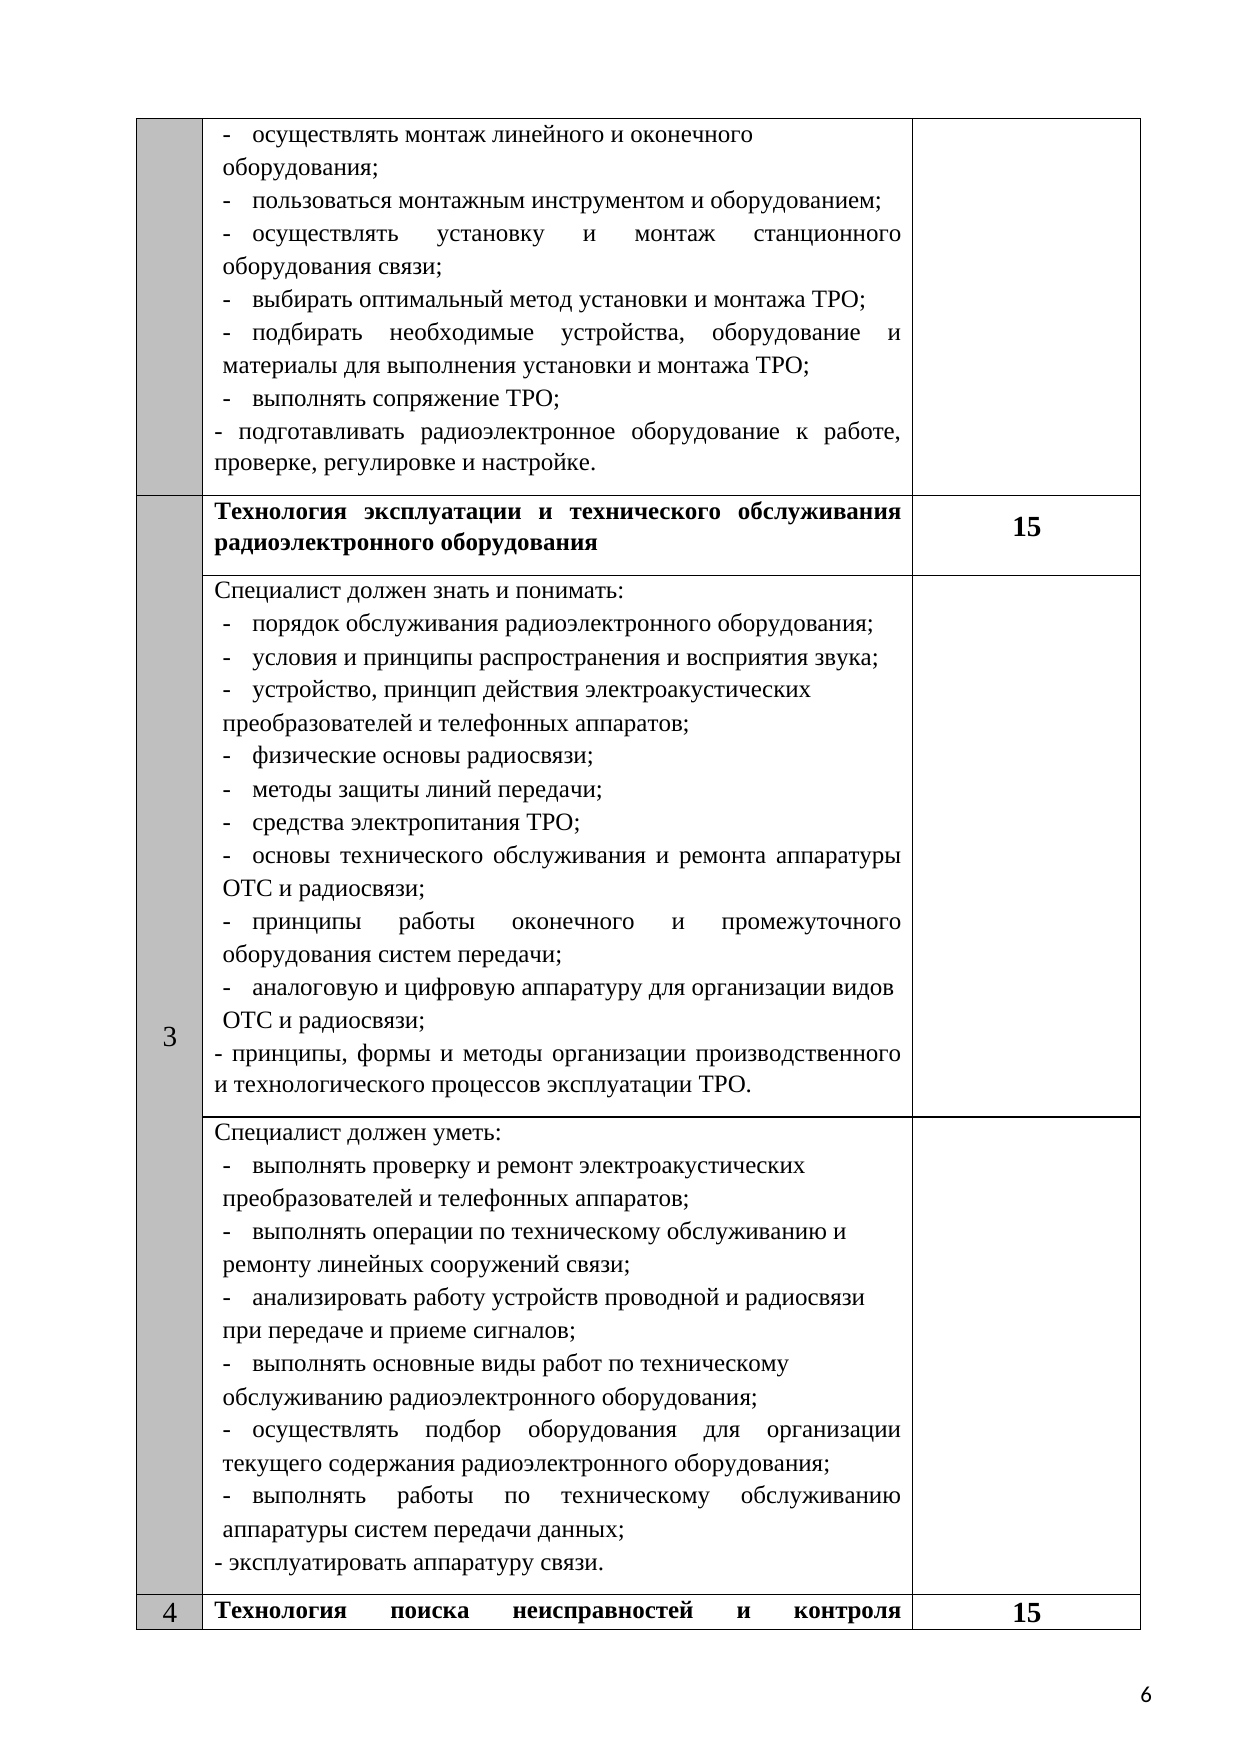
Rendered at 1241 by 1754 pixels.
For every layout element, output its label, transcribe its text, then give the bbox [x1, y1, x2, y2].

table_cell Специалист должен уметь: выполнять проверку и ремонт электроакустических преобразователей и телефонных аппаратов; выполнять операции по техническому обслуживанию и ремонту линейных сооружений связи; анализировать работу устройств проводной и радиосвязи при передаче и приеме сигналов; выполнять основные виды работ по техническому обслуживанию радиоэлектронного оборудования; осуществлять подбор оборудования для организации текущего содержания радиоэлектронного оборудования; выполнять работы по техническому обслуживанию аппаратуры систем передачи данных; - эксплуатировать аппаратуру связи. [203, 1118, 912, 1594]
table_cell [913, 576, 1140, 1116]
table_cell Технология эксплуатации и технического обслуживания радиоэлектронного оборудования [203, 496, 912, 574]
table_cell 15 [913, 1595, 1140, 1629]
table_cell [203, 1595, 912, 1629]
table_cell 15 [913, 496, 1140, 574]
table_cell 4 [137, 1595, 202, 1629]
table_cell [913, 1118, 1140, 1594]
table_cell 3 [137, 496, 202, 1594]
table_cell [913, 119, 1140, 495]
table_cell Специалист должен знать и понимать: порядок обслуживания радиоэлектронного оборудования; условия и принципы распространения и восприятия звука; устройство, принцип действия электроакустических преобразователей и телефонных аппаратов; физические основы радиосвязи; методы защиты линий передачи; средства электропитания ТРО; основы технического обслуживания и ремонта аппаратуры ОТС и радиосвязи; принципы работы оконечного и промежуточного оборудования систем передачи; аналоговую и цифровую аппаратуру для организации видов ОТС и радиосвязи; - принципы, формы и методы организации производственного и технологического процессов эксплуатации ТРО. [203, 576, 912, 1116]
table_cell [203, 119, 912, 495]
